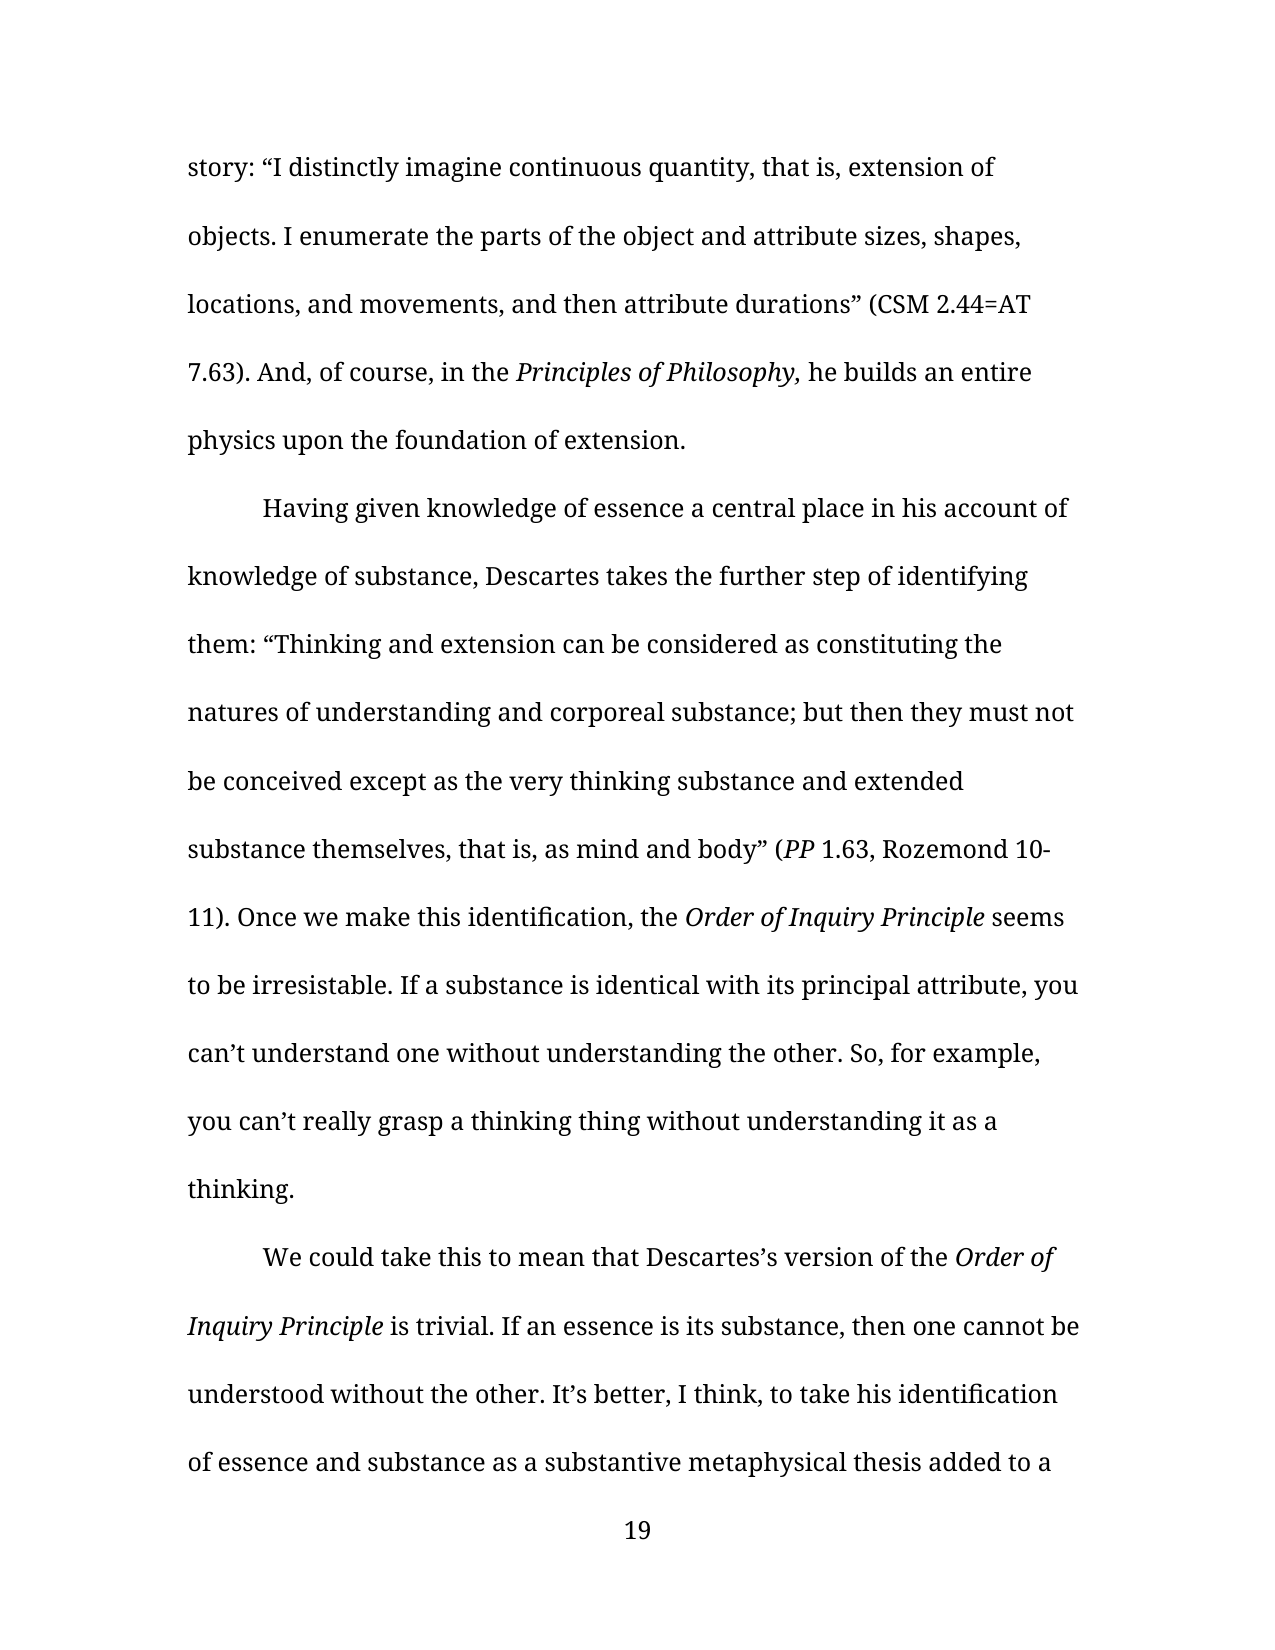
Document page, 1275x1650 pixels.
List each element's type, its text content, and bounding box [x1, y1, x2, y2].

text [187, 150, 1087, 457]
text Having given knowledge of essence a central place in his account of knowledge of substance, Descartes takes the further step of identifying them: “Thinking and extension can be considered as constituting the natures of understanding and corporeal substance; but then they must not be conceived except as the very thinking substance and extended substance themselves, that is, as mind and body” (PP 1.63, Rozemond 10-11). Once we make this identification, the Order of Inquiry Principle seems to be irresistable. If a substance is identical with its principal attribute, you can’t understand one without understanding the other. So, for example, you can’t really grasp a thinking thing without understanding it as a thinking. [187, 491, 1087, 1206]
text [187, 1240, 1087, 1478]
